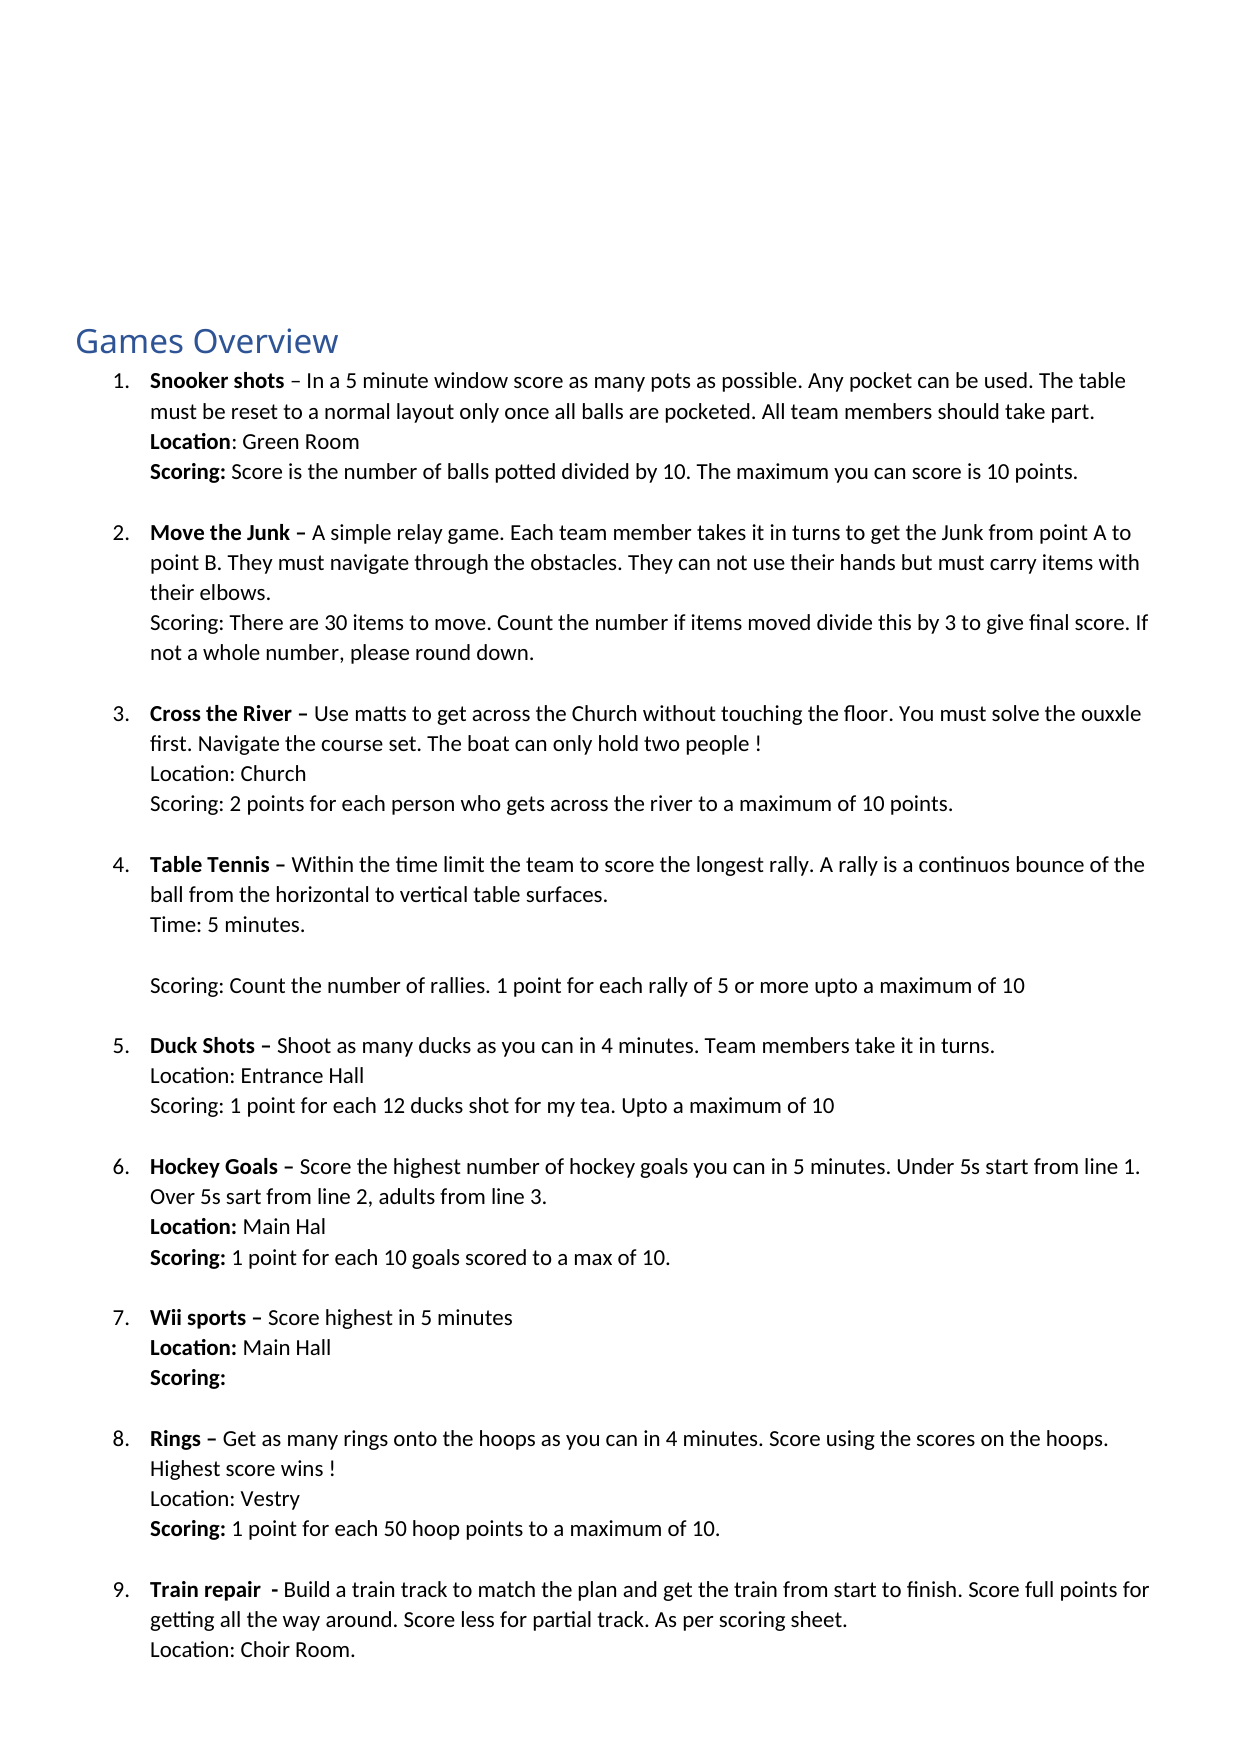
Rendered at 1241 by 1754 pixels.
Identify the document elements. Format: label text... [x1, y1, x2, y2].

list Location: Entrance Hall [150, 1061, 1165, 1089]
list Scoring: Score is the number of balls potted divided by 10. The maximum you can score is 10 points. [150, 457, 1165, 485]
list Scoring: 1 point for each 10 goals scored to a max of 10. [150, 1243, 1165, 1271]
list Location: Green Room [150, 427, 1165, 455]
list Move the Junk – A simple relay game. Each team member takes it in turns to get the Junk from point A to point B. They must navigate through the obstacles. They can not use their hands but must carry items with their elbows. [112, 518, 1165, 606]
list Duck Shots – Shoot as many ducks as you can in 4 minutes. Team members take it in turns. [112, 1031, 1165, 1059]
list Scoring: 1 point for each 12 ducks shot for my tea. Upto a maximum of 10 [150, 1092, 1165, 1120]
list Rings – Get as many rings onto the hoops as you can in 4 minutes. Score using the scores on the hoops. Highest score wins ! [112, 1424, 1165, 1482]
list Location: Choir Room. [150, 1635, 1165, 1663]
list Wii sports – Score highest in 5 minutes [112, 1303, 1165, 1331]
subtitle Games Overview [75, 318, 1165, 363]
list Scoring: Count the number of rallies. 1 point for each rally of 5 or more upto a maximum of 10 [150, 971, 1165, 999]
list Scoring: 1 point for each 50 hoop points to a maximum of 10. [150, 1514, 1165, 1543]
list Scoring: 2 points for each person who gets across the river to a maximum of 10 points. [150, 789, 1165, 818]
list Cross the River – Use matts to get across the Church without touching the floor. You must solve the ouxxle first. Navigate the course set. The boat can only hold two people ! [112, 699, 1165, 757]
list Location: Main Hal [150, 1212, 1165, 1241]
list Location: Main Hall [150, 1333, 1165, 1361]
list Scoring: There are 30 items to move. Count the number if items moved divide this by 3 to give final score. If not a whole number, please round down. [150, 608, 1165, 667]
list Scoring: [150, 1363, 1165, 1392]
list Time: 5 minutes. [150, 910, 1165, 938]
list Snooker shots – In a 5 minute window score as many pots as possible. Any pocket can be used. The table must be reset to a normal layout only once all balls are pocketed. All team members should take part. [112, 367, 1165, 425]
list Location: Vestry [150, 1484, 1165, 1512]
list Train repair - Build a train track to match the plan and get the train from start to finish. Score full points for getting all the way around. Score less for partial track. As per scoring sheet. [112, 1575, 1165, 1633]
list Location: Church [150, 759, 1165, 787]
list Table Tennis – Within the time limit the team to score the longest rally. A rally is a continuos bounce of the ball from the horizontal to vertical table surfaces. [112, 850, 1165, 908]
list Hockey Goals – Score the highest number of hockey goals you can in 5 minutes. Under 5s start from line 1. Over 5s sart from line 2, adults from line 3. [112, 1152, 1165, 1210]
